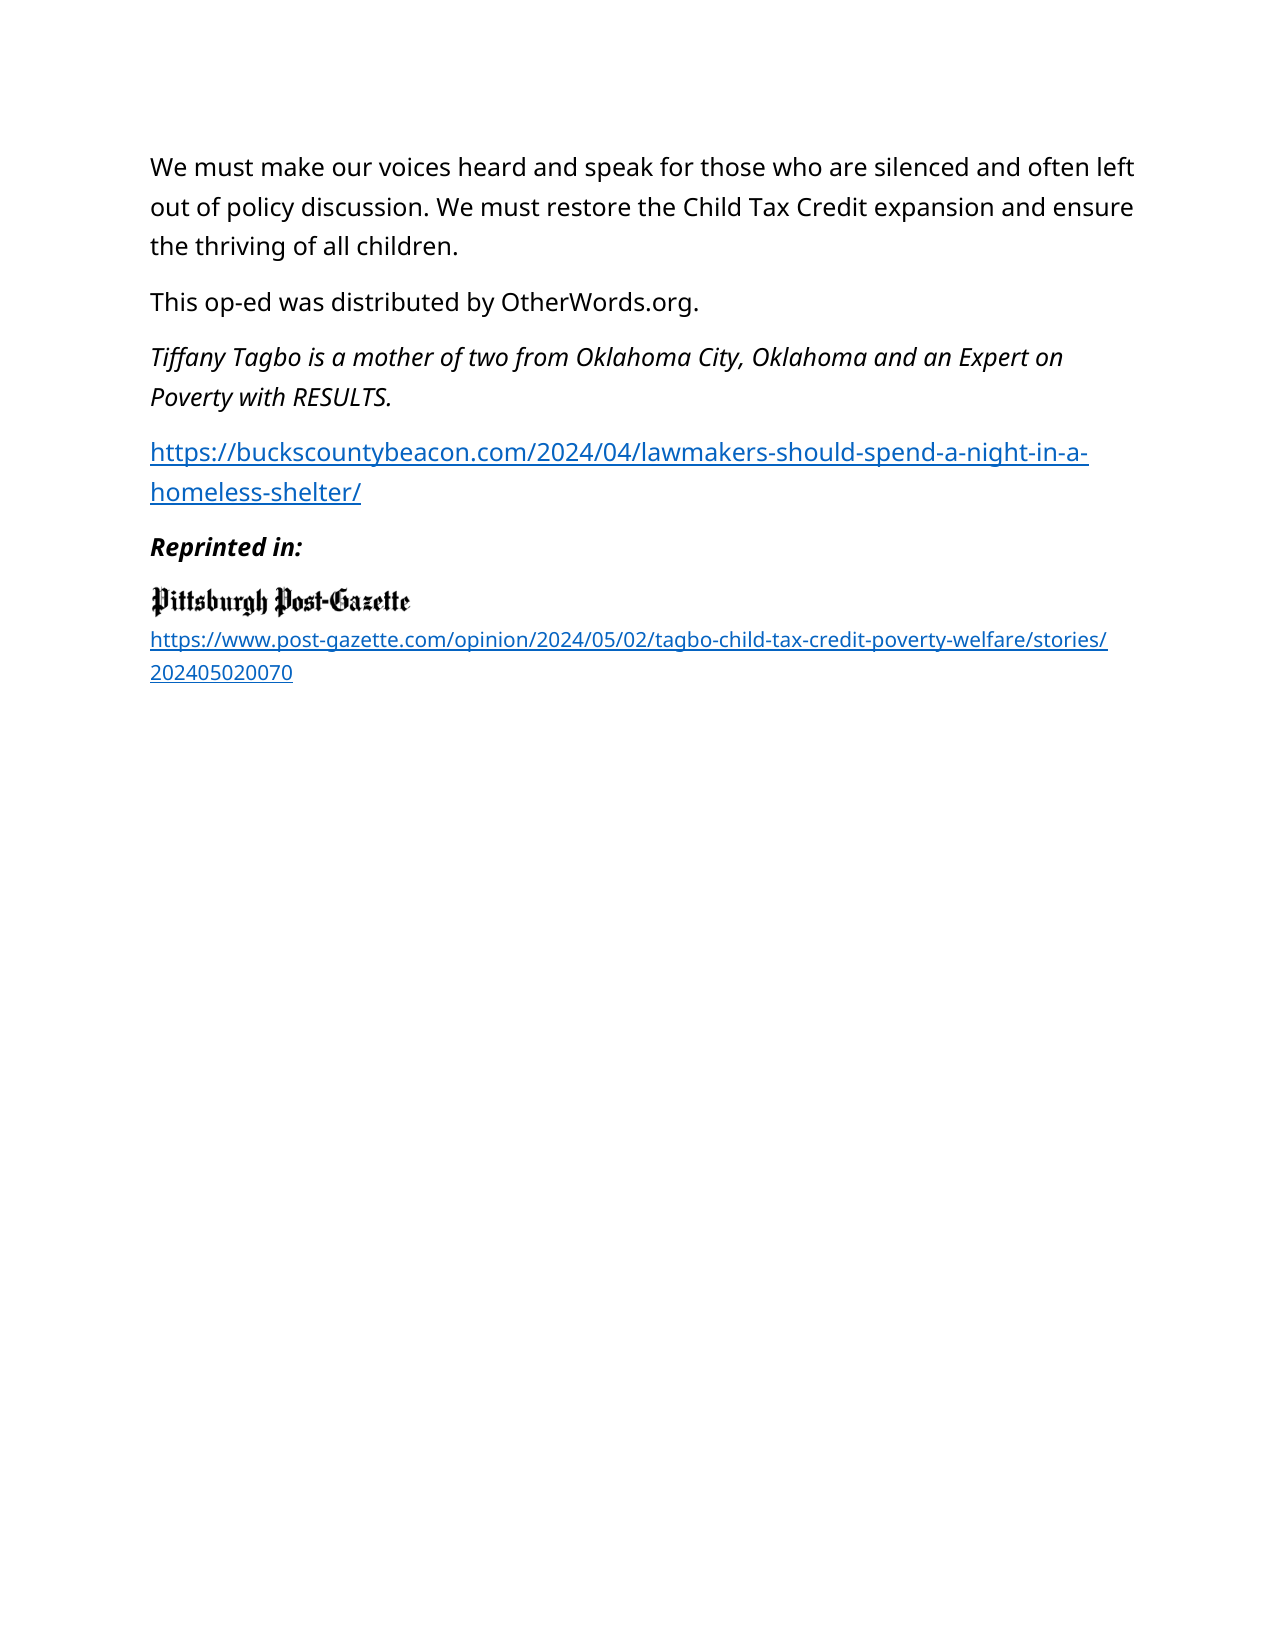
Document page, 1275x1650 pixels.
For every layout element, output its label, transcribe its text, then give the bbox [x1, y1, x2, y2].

text Reprinted in: [150, 530, 1155, 564]
text https://www.post-gazette.com/opinion/2024/05/02/tagbo-child-tax-credit-poverty-welfare/stories/202405020070 [150, 625, 1155, 686]
text https://buckscountybeacon.com/2024/04/lawmakers-should-spend-a-night-in-a-homeless-shelter/ [150, 435, 1155, 508]
text Tiffany Tagbo is a mother of two from Oklahoma City, Oklahoma and an Expert on Poverty with RESULTS. [150, 340, 1155, 413]
text We must make our voices heard and speak for those who are silenced and often left out of policy discussion. We must restore the Child Tax Credit expansion and ensure the thriving of all children. [150, 150, 1155, 262]
text This op-ed was distributed by OtherWords.org. [150, 284, 1155, 318]
picture [150, 585, 413, 618]
